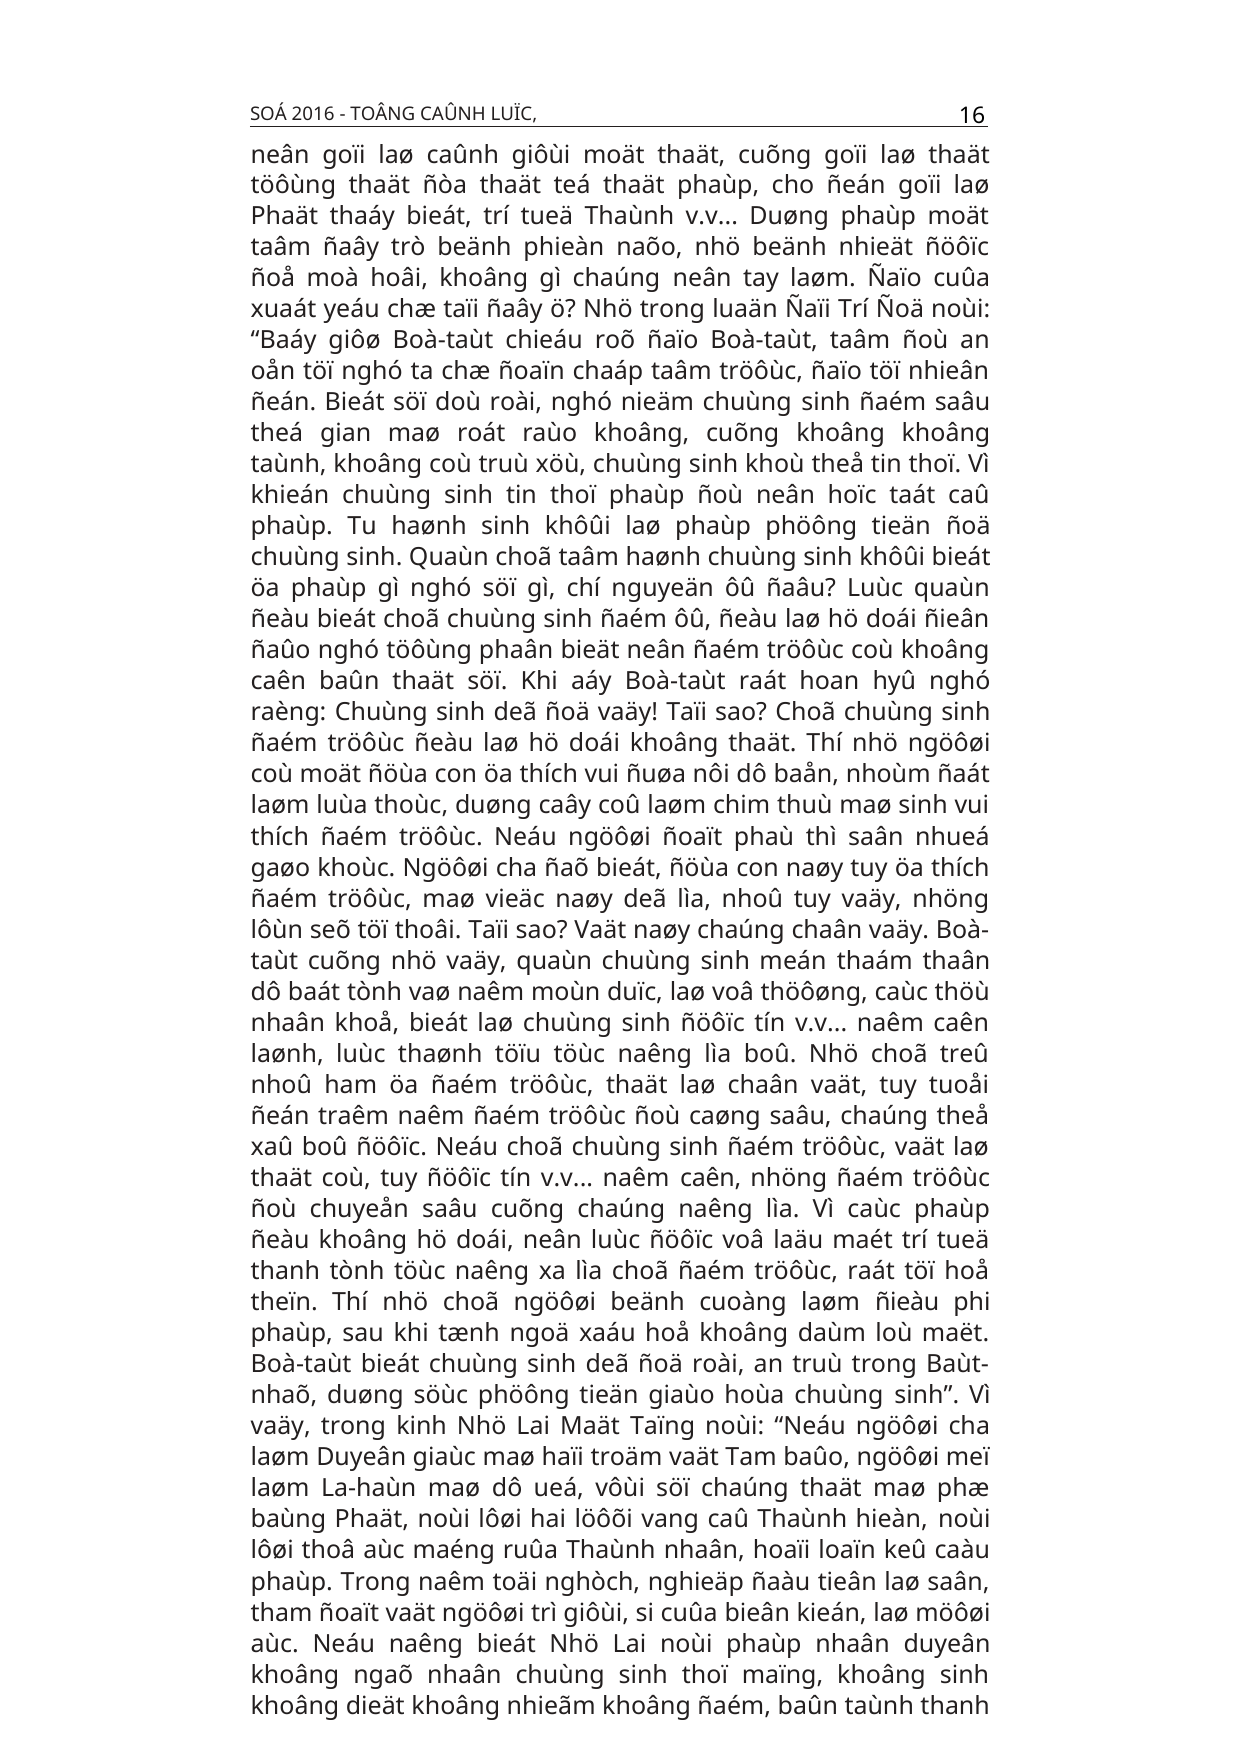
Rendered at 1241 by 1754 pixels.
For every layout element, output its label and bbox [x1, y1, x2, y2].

text [250, 138, 990, 1721]
